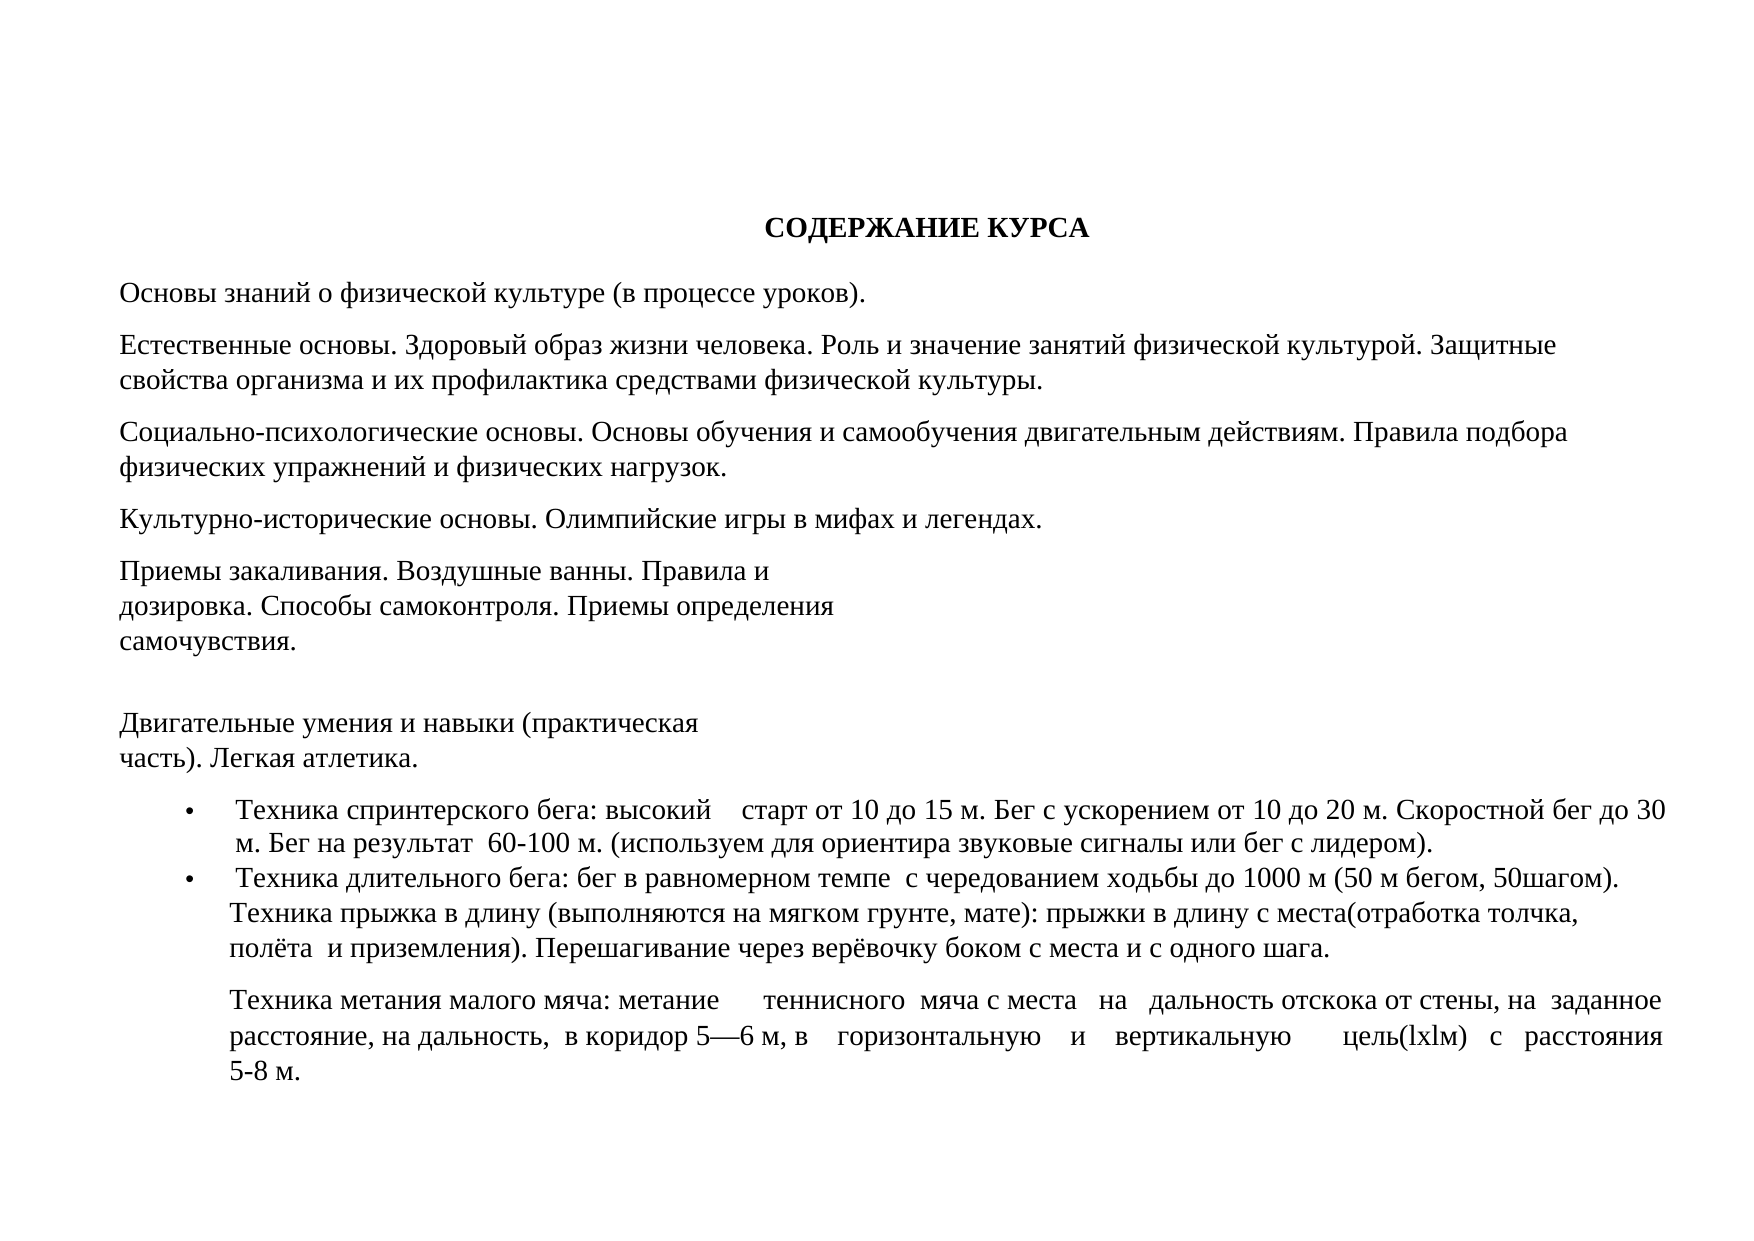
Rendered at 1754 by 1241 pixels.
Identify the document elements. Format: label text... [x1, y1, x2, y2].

text Техника метания малого мяча: метание теннисного мяча с места на дальность отскока от стены, на заданное расстояние, на дальность, в коридор 5—6 м, в горизонтальную и вертикальную цель(lxlм) с расстояния 5-8 м. [229, 982, 1667, 1086]
text Культурно-исторические основы. Олимпийские игры в мифах и легендах. [119, 501, 1667, 535]
list Техника длительного бега: бег в равномерном темпе с чередованием ходьбы до 1000 м (50 м бегом, 50шагом). [185, 860, 1667, 894]
text Естественные основы. Здоровый образ жизни человека. Роль и значение занятий физической культурой. Защитные свойства организма и их профилактика средствами физической культуры. [119, 327, 1641, 396]
list Техника спринтерского бега: высокий старт от 10 до 15 м. Бег с ускорением от 10 до 20 м. Скоростной бег до 30 м. Бег на результат 60-100 м. (используем для ориентира звуковые сигналы или бег с лидером). [185, 792, 1667, 859]
text Социально-психологические основы. Основы обучения и самообучения двигательным действиям. Правила подбора физических упражнений и физических нагрузок. [119, 414, 1667, 483]
text Приемы закаливания. Воздушные ванны. Правила и дозировка. Способы самоконтроля. Приемы определения самочувствия. [119, 553, 911, 657]
text Основы знаний о физической культуре (в процессе уроков). [119, 275, 1667, 309]
text Двигательные умения и навыки (практическая часть). Легкая атлетика. [119, 705, 772, 773]
text Техника прыжка в длину (выполняются на мягком грунте, мате): прыжки в длину с места(отработка толчка, полёта и приземления). Перешагивание через верёвочку боком с места и с одного шага. [229, 895, 1667, 964]
subtitle СОДЕРЖАНИЕ КУРСА [191, 211, 1662, 244]
